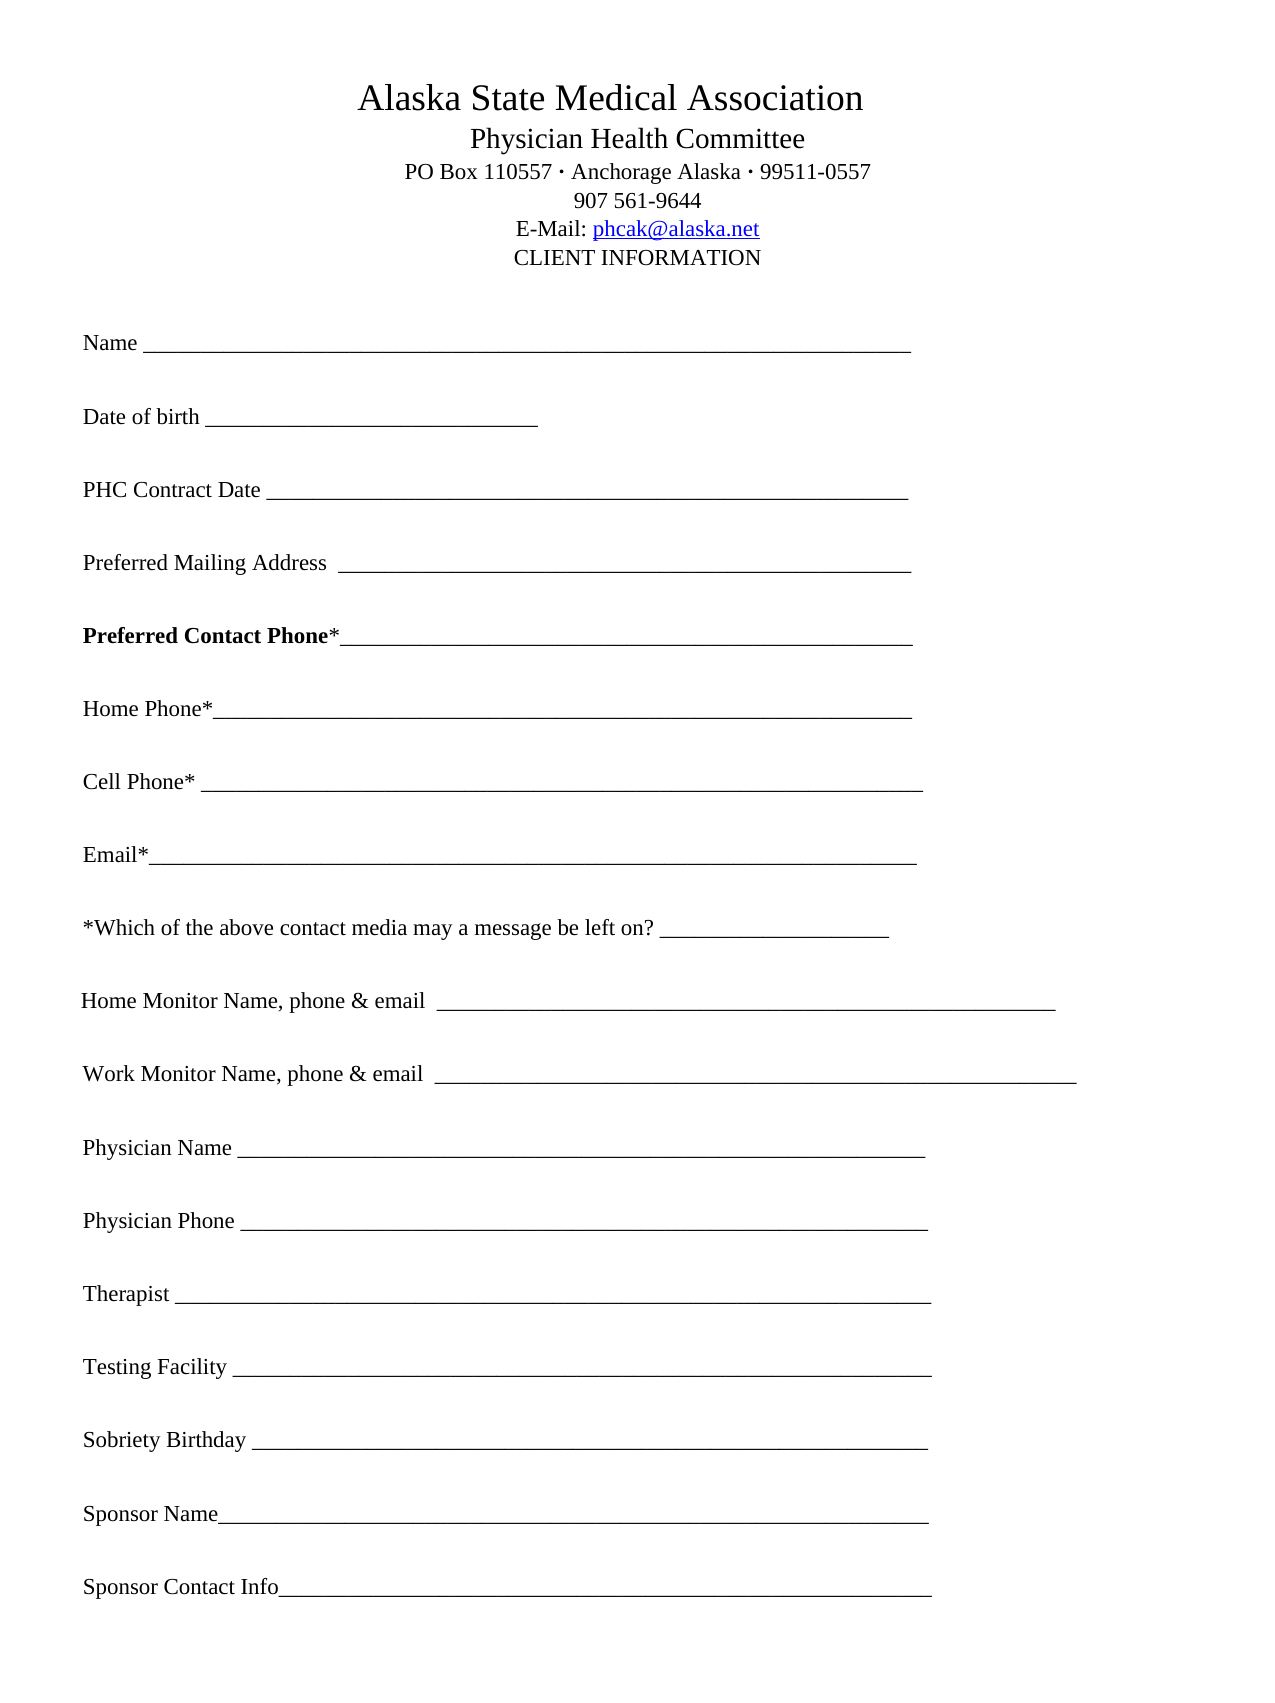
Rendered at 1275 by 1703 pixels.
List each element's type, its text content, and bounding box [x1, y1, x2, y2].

text Cell Phone* _______________________________________________________________ [83, 768, 1200, 794]
text Sponsor Contact Info_________________________________________________________ [83, 1573, 1200, 1600]
text CLIENT INFORMATION [75, 243, 1200, 270]
text Date of birth _____________________________ [83, 403, 1200, 429]
text Home Phone*_____________________________________________________________ [83, 695, 1200, 721]
text 907 561-9644 [75, 187, 1200, 213]
text Email*___________________________________________________________________ [83, 841, 1200, 867]
text E-Mail: phcak@alaska.net [75, 215, 1200, 241]
text Sponsor Name______________________________________________________________ [83, 1500, 1200, 1526]
text Therapist __________________________________________________________________ [83, 1280, 1200, 1307]
text Work Monitor Name, phone & email ________________________________________________________ [82, 1060, 1200, 1087]
text Preferred Contact Phone*__________________________________________________ [83, 622, 1200, 648]
text PHC Contract Date ________________________________________________________ [83, 476, 1200, 502]
text Preferred Mailing Address __________________________________________________ [83, 549, 1200, 575]
text PO Box 110557 · Anchorage Alaska · 99511-0557 [75, 158, 1200, 184]
text Physician Health Committee [75, 122, 1200, 155]
text *Which of the above contact media may a message be left on? ____________________ [82, 914, 1200, 941]
text Physician Phone ____________________________________________________________ [83, 1207, 1200, 1234]
text Testing Facility _____________________________________________________________ [83, 1353, 1200, 1380]
text Name ___________________________________________________________________ [83, 329, 1200, 356]
text Physician Name ____________________________________________________________ [82, 1134, 1200, 1160]
text Alaska State Medical Association [75, 75, 1146, 118]
text Sobriety Birthday ___________________________________________________________ [83, 1426, 1200, 1453]
text Home Monitor Name, phone & email ______________________________________________________ [75, 987, 1200, 1013]
